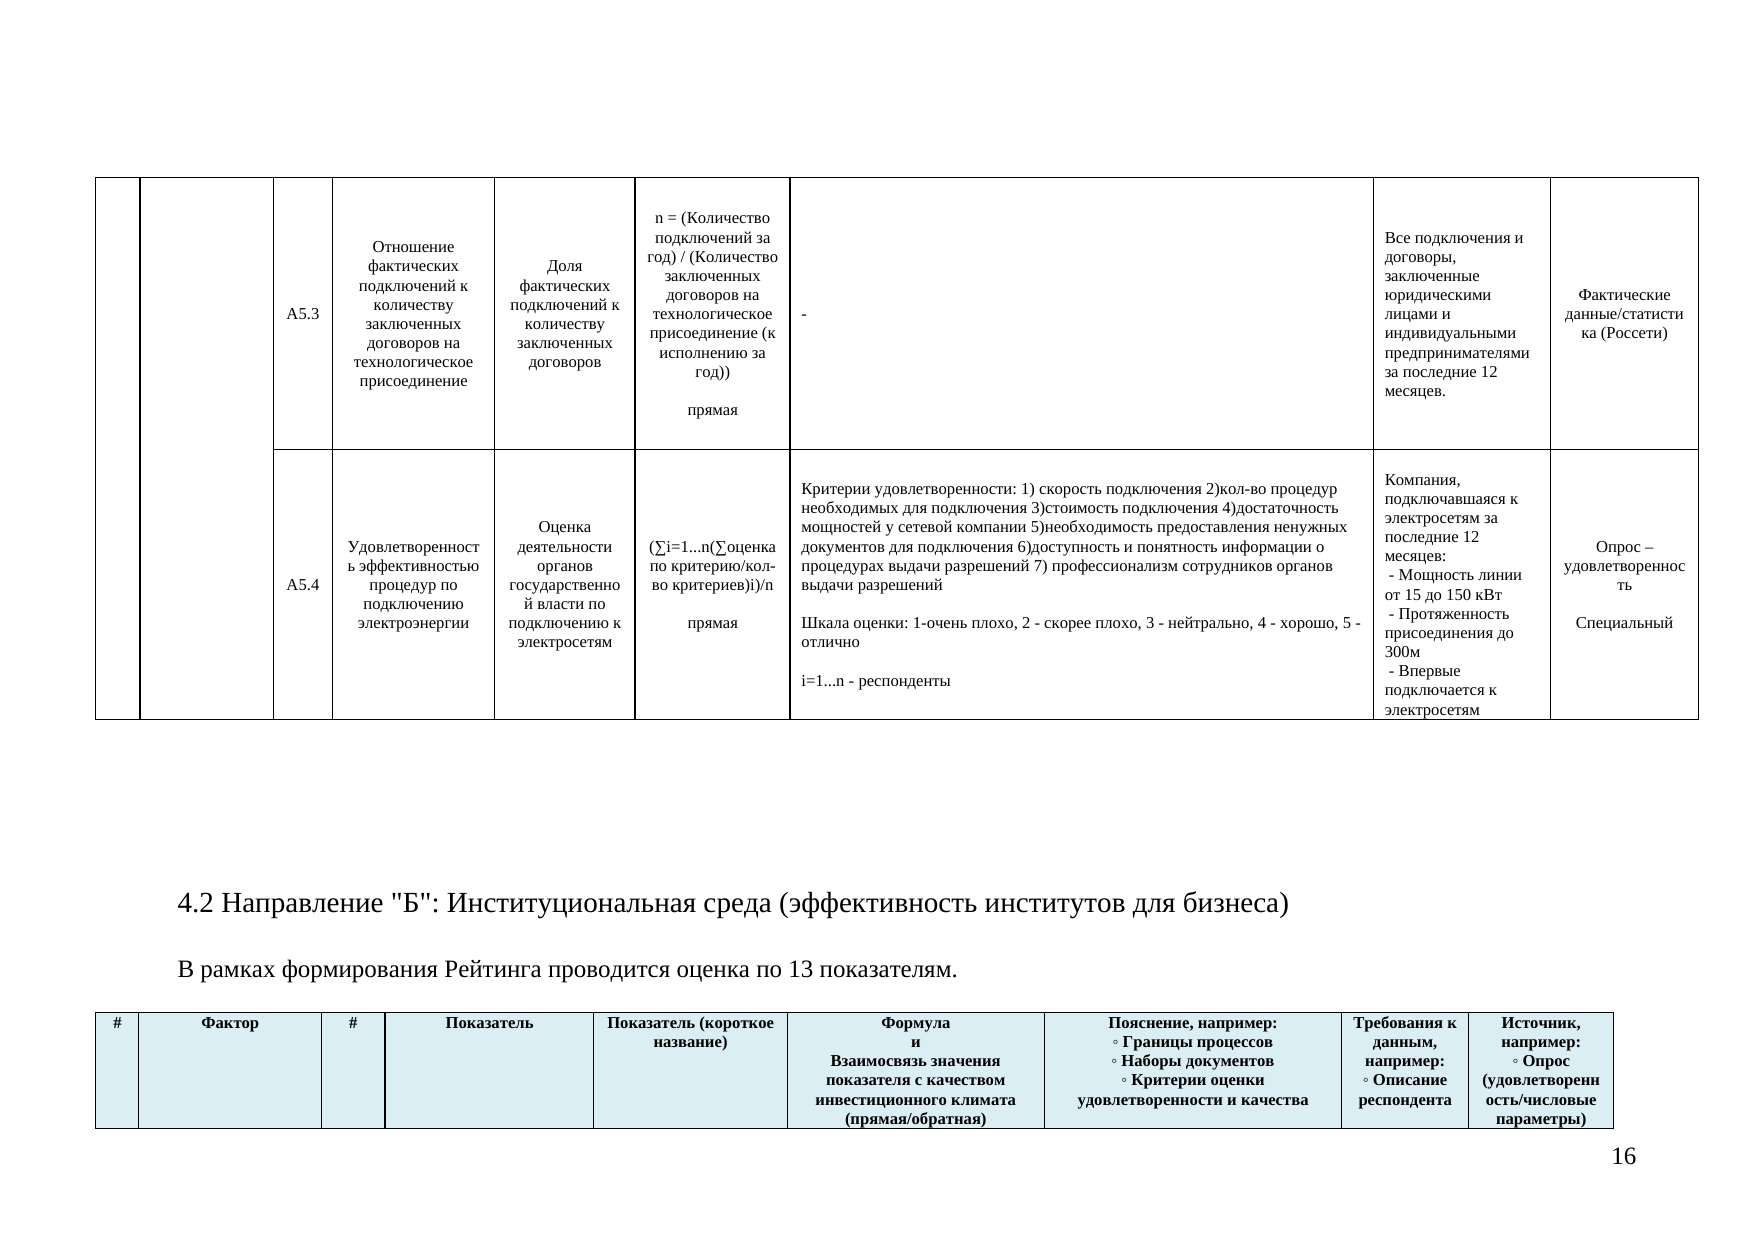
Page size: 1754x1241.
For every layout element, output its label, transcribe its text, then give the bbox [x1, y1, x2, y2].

table_cell Критерии удовлетворенности: 1) скорость подключения 2)кол-во процедур необходимых для подключения 3)стоимость подключения 4)достаточность мощностей у сетевой компании 5)необходимость предоставления ненужных документов для подключения 6)доступность и понятность информации о процедурах выдачи разрешений 7) профессионализм сотрудников органов выдачи разрешений Шкала оценки: 1-очень плохо, 2 - скорее плохо, 3 - нейтрально, 4 - хорошо, 5 - отлично i=1...n - респонденты [791, 450, 1373, 718]
table_header Фактор [139, 1013, 321, 1128]
table_cell (∑i=1...n(∑оценка по критерию/кол-во критериев)i)/n прямая [636, 450, 789, 718]
subtitle 4.2 Направление "Б": Институциональная среда (эффективность институтов для бизнеса) [118, 886, 1636, 919]
table_cell Оценка деятельности органов государственной власти по подключению к электросетям [495, 450, 634, 718]
table_header # [322, 1013, 384, 1128]
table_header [1469, 1013, 1613, 1128]
table_cell Фактические данные/статистика (Россети) [1551, 178, 1698, 449]
table_cell n = (Количество подключений за год) / (Количество заключенных договоров на технологическое присоединение (к исполнению за год)) прямая [636, 178, 789, 449]
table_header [788, 1013, 1044, 1128]
table_cell Опрос – удовлетворенность Специальный [1551, 450, 1698, 718]
table_cell Доля фактических подключений к количеству заключенных договоров [495, 178, 634, 449]
text В рамках формирования Рейтинга проводится оценка по 13 показателям. [118, 954, 1636, 983]
table_cell Все подключения и договоры, заключенные юридическими лицами и индивидуальными предпринимателями за последние 12 месяцев. [1374, 178, 1550, 449]
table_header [1045, 1013, 1341, 1128]
table_cell Удовлетворенность эффективностью процедур по подключению электроэнергии [333, 450, 494, 718]
table_cell - [791, 178, 1373, 449]
table_header # [96, 1013, 138, 1128]
table_cell А5.3 [274, 178, 332, 449]
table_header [594, 1013, 787, 1128]
table_cell Компания, подключавшаяся к электросетям за последние 12 месяцев: - Мощность линии от 15 до 150 кВт - Протяженность присоединения до 300м - Впервые подключается к электросетям [1374, 450, 1550, 718]
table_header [1342, 1013, 1468, 1128]
table_header Показатель [386, 1013, 593, 1128]
table_cell А5.4 [274, 450, 332, 718]
table_cell Отношение фактических подключений к количеству заключенных договоров на технологическое присоединение [333, 178, 494, 449]
